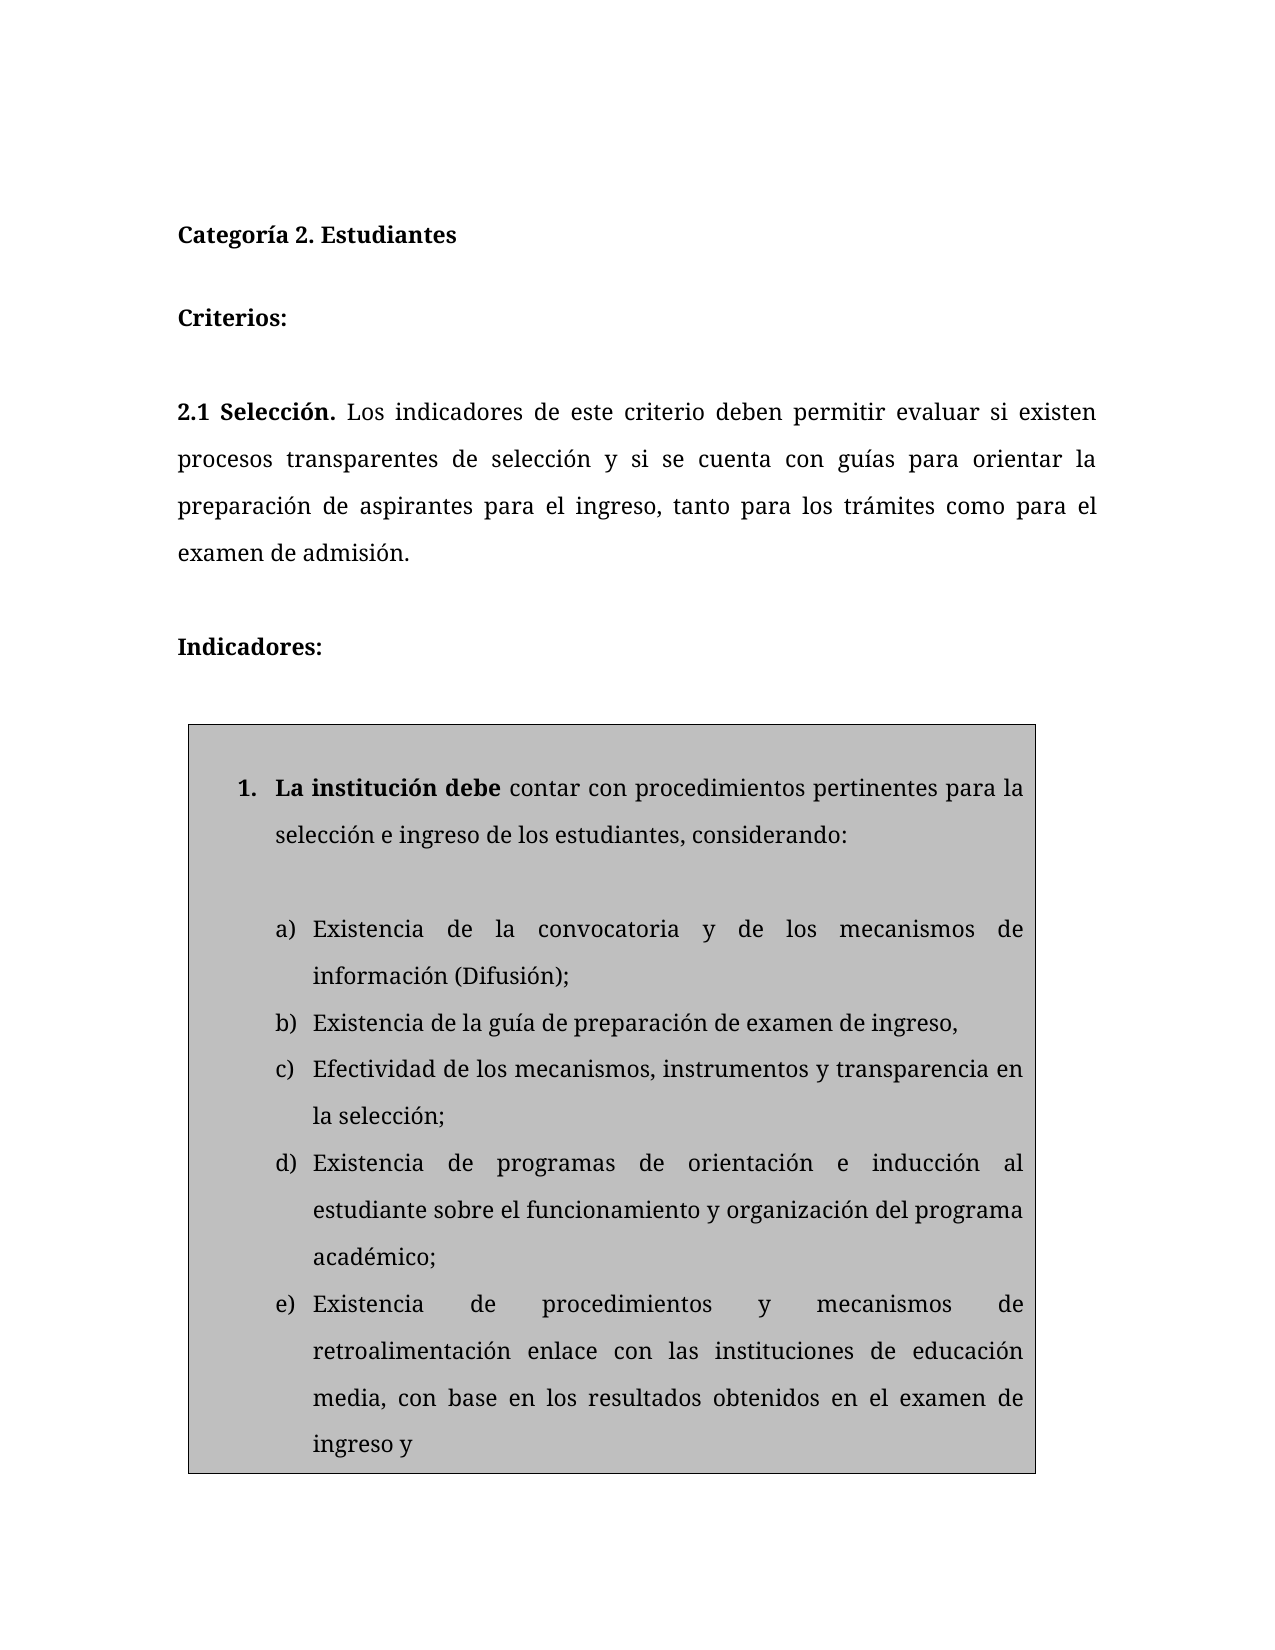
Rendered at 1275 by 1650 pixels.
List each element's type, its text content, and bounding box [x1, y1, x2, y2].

text 2.1 Selección. Los indicadores de este criterio deben permitir evaluar si existen procesos transparentes de selección y si se cuenta con guías para orientar la preparación de aspirantes para el ingreso, tanto para los trámites como para el examen de admisión. [177, 396, 1098, 568]
subtitle Categoría 2. Estudiantes [177, 219, 1098, 251]
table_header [189, 725, 1035, 1473]
text Indicadores: [177, 630, 1098, 662]
text Criterios: [177, 302, 1098, 333]
